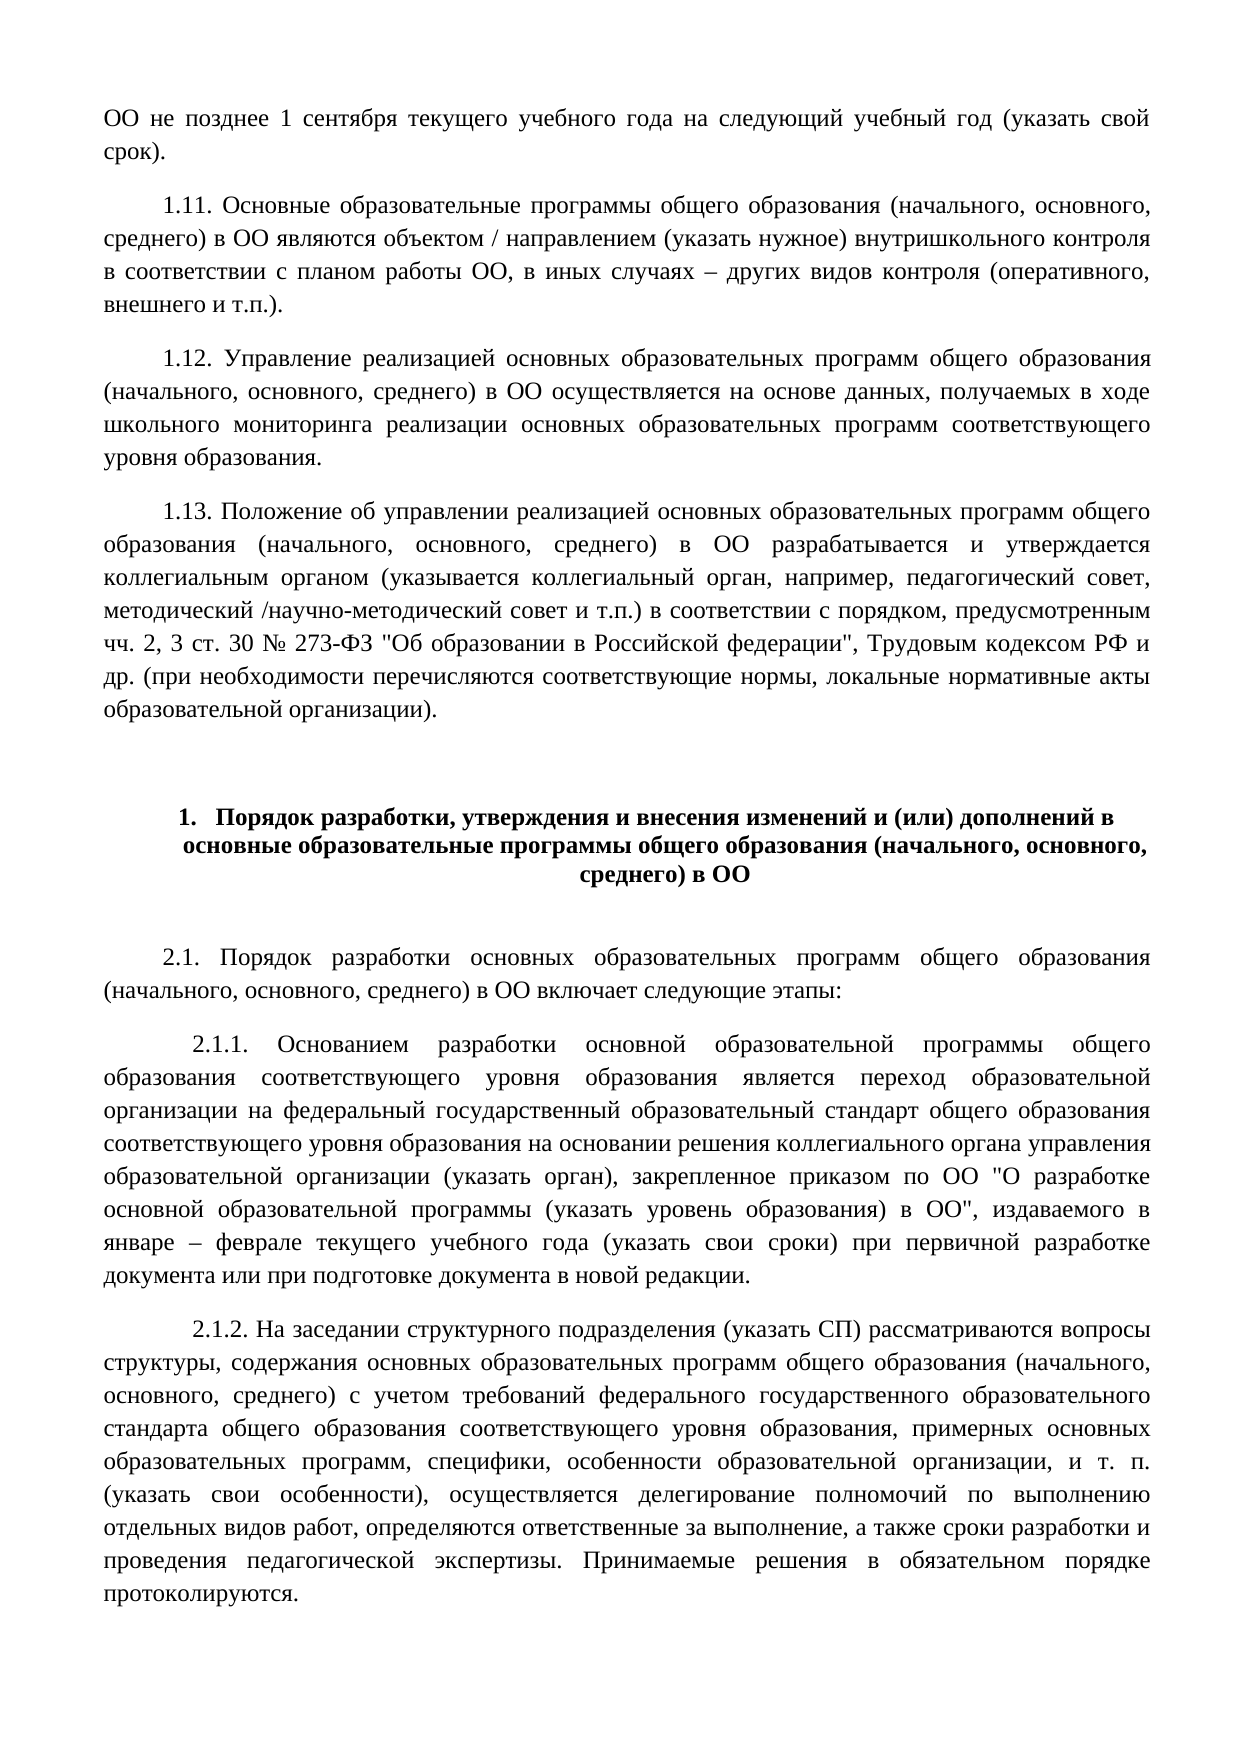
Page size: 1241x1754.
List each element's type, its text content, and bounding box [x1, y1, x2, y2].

text 2.1. Порядок разработки основных образовательных программ общего образования (начального, основного, среднего) в ОО включает следующие этапы: [103, 942, 1152, 1004]
text 1.12. Управление реализацией основных образовательных программ общего образования (начального, основного, среднего) в ОО осуществляется на основе данных, получаемых в ходе школьного мониторинга реализации основных образовательных программ соответствующего уровня образования. [103, 343, 1152, 471]
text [103, 103, 1152, 165]
text 1.13. Положение об управлении реализацией основных образовательных программ общего образования (начального, основного, среднего) в ОО разрабатывается и утверждается коллегиальным органом (указывается коллегиальный орган, например, педагогический совет, методический /научно-методический совет и т.п.) в соответствии с порядком, предусмотренным чч. 2, 3 ст. 30 № 273-ФЗ "Об образовании в Российской федерации", Трудовым кодексом РФ и др. (при необходимости перечисляются соответствующие нормы, локальные нормативные акты образовательной организации). [103, 496, 1152, 723]
text 2.1.2. На заседании структурного подразделения (указать СП) рассматриваются вопросы структуры, содержания основных образовательных программ общего образования (начального, основного, среднего) с учетом требований федерального государственного образовательного стандарта общего образования соответствующего уровня образования, примерных основных образовательных программ, специфики, особенности образовательной организации, и т. п. (указать свои особенности), осуществляется делегирование полномочий по выполнению отдельных видов работ, определяются ответственные за выполнение, а также сроки разработки и проведения педагогической экспертизы. Принимаемые решения в обязательном порядке протоколируются. [103, 1314, 1152, 1607]
text 1.11. Основные образовательные программы общего образования (начального, основного, среднего) в ОО являются объектом / направлением (указать нужное) внутришкольного контроля в соответствии с планом работы ОО, в иных случаях – других видов контроля (оперативного, внешнего и т.п.). [103, 190, 1152, 318]
text 2.1.1. Основанием разработки основной образовательной программы общего образования соответствующего уровня образования является переход образовательной организации на федеральный государственный образовательный стандарт общего образования соответствующего уровня образования на основании решения коллегиального органа управления образовательной организации (указать орган), закрепленное приказом по ОО "О разработке основной образовательной программы (указать уровень образования) в ОО", издаваемого в январе – феврале текущего учебного года (указать свои сроки) при первичной разработке документа или при подготовке документа в новой редакции. [103, 1029, 1152, 1289]
list Порядок разработки, утверждения и внесения изменений и (или) дополнений в основные образовательные программы общего образования (начального, основного, среднего) в ОО [141, 802, 1152, 888]
